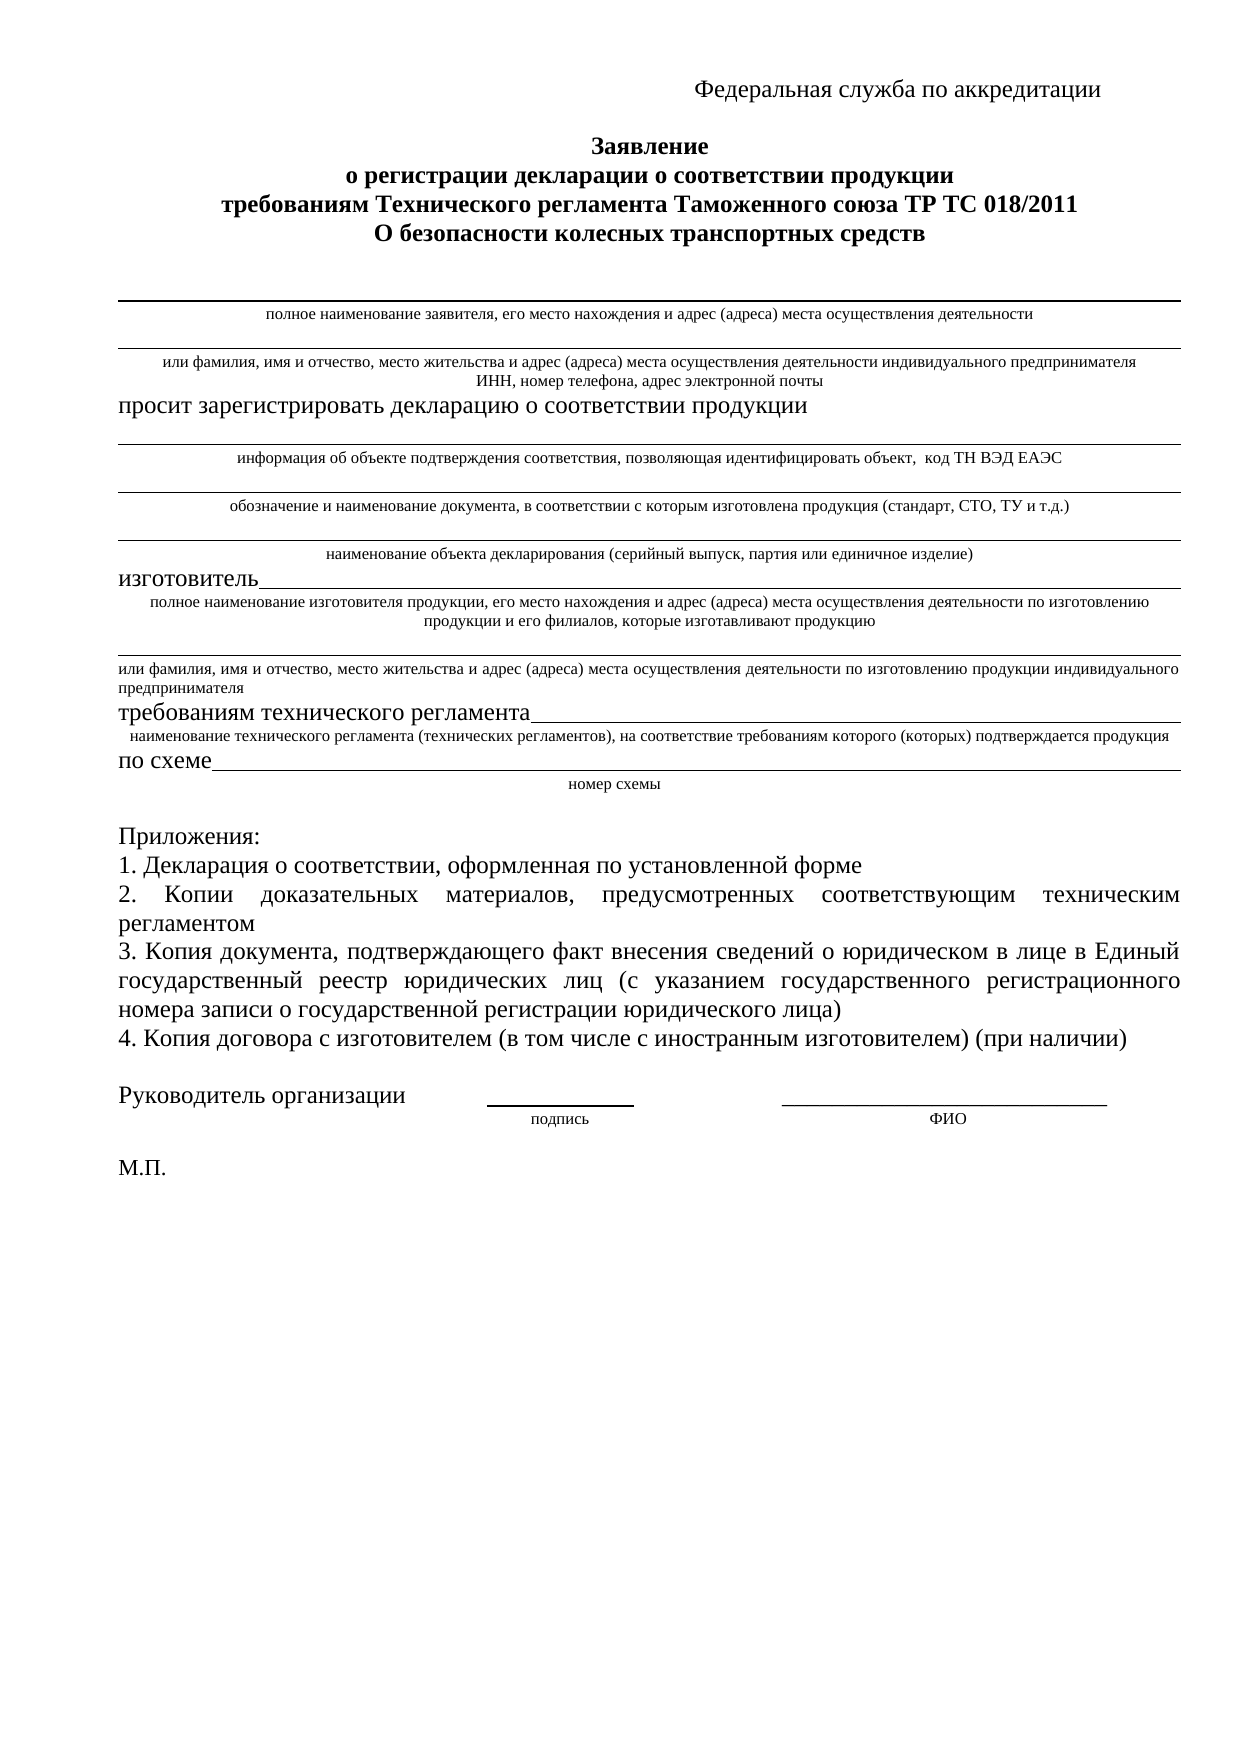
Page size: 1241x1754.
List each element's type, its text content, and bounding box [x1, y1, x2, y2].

text 4. Копия договора с изготовителем (в том числе с иностранным изготовителем) (при наличии) [118, 1023, 1181, 1051]
text информация об объекте подтверждения соответствия, позволяющая идентифицировать объект, код ТН ВЭД ЕАЭС [118, 448, 1181, 467]
text обозначение и наименование документа, в соответствии с которым изготовлена продукция (стандарт, СТО, ТУ и т.д.) [118, 496, 1181, 515]
text Руководитель организации __________________________ [118, 1080, 1181, 1109]
text Федеральная служба по аккредитации [694, 74, 1181, 103]
text М.П. [118, 1154, 1181, 1181]
text просит зарегистрировать декларацию о соответствии продукции [118, 390, 1181, 419]
text Заявление [118, 131, 1181, 160]
text подпись ФИО [493, 1109, 1181, 1128]
text о регистрации декларации о соответствии продукции [118, 160, 1181, 189]
text или фамилия, имя и отчество, место жительства и адрес (адреса) места осуществления деятельности индивидуального предпринимателя [118, 352, 1181, 371]
text 1. Декларация о соответствии, оформленная по установленной форме [118, 850, 1181, 879]
text 2. Копии доказательных материалов, предусмотренных соответствующим техническим регламентом [118, 879, 1181, 936]
text номер схемы [568, 773, 1181, 793]
text полное наименование изготовителя продукции, его место нахождения и адрес (адреса) места осуществления деятельности по изготовлению продукции и его филиалов, которые изготавливают продукцию [118, 591, 1181, 630]
text требованиям Технического регламента Таможенного союза ТР ТС 018/2011 О безопасности колесных транспортных средств [118, 189, 1181, 246]
text изготовитель [118, 563, 1181, 591]
text по схеме [118, 745, 1181, 773]
text наименование технического регламента (технических регламентов), на соответствие требованиям которого (которых) подтверждается продукция [118, 726, 1181, 745]
text полное наименование заявителя, его место нахождения и адрес (адреса) места осуществления деятельности [118, 304, 1181, 323]
text Приложения: [118, 821, 1181, 850]
text ИНН, номер телефона, адрес электронной почты [118, 371, 1181, 390]
text наименование объекта декларирования (серийный выпуск, партия или единичное изделие) [118, 543, 1181, 563]
text 3. Копия документа, подтверждающего факт внесения сведений о юридическом в лице в Единый государственный реестр юридических лиц (с указанием государственного регистрационного номера записи о государственной регистрации юридического лица) [118, 936, 1181, 1023]
text или фамилия, имя и отчество, место жительства и адрес (адреса) места осуществления деятельности по изготовлению продукции индивидуального предпринимателя [118, 658, 1181, 697]
text требованиям технического регламента [118, 697, 1181, 726]
